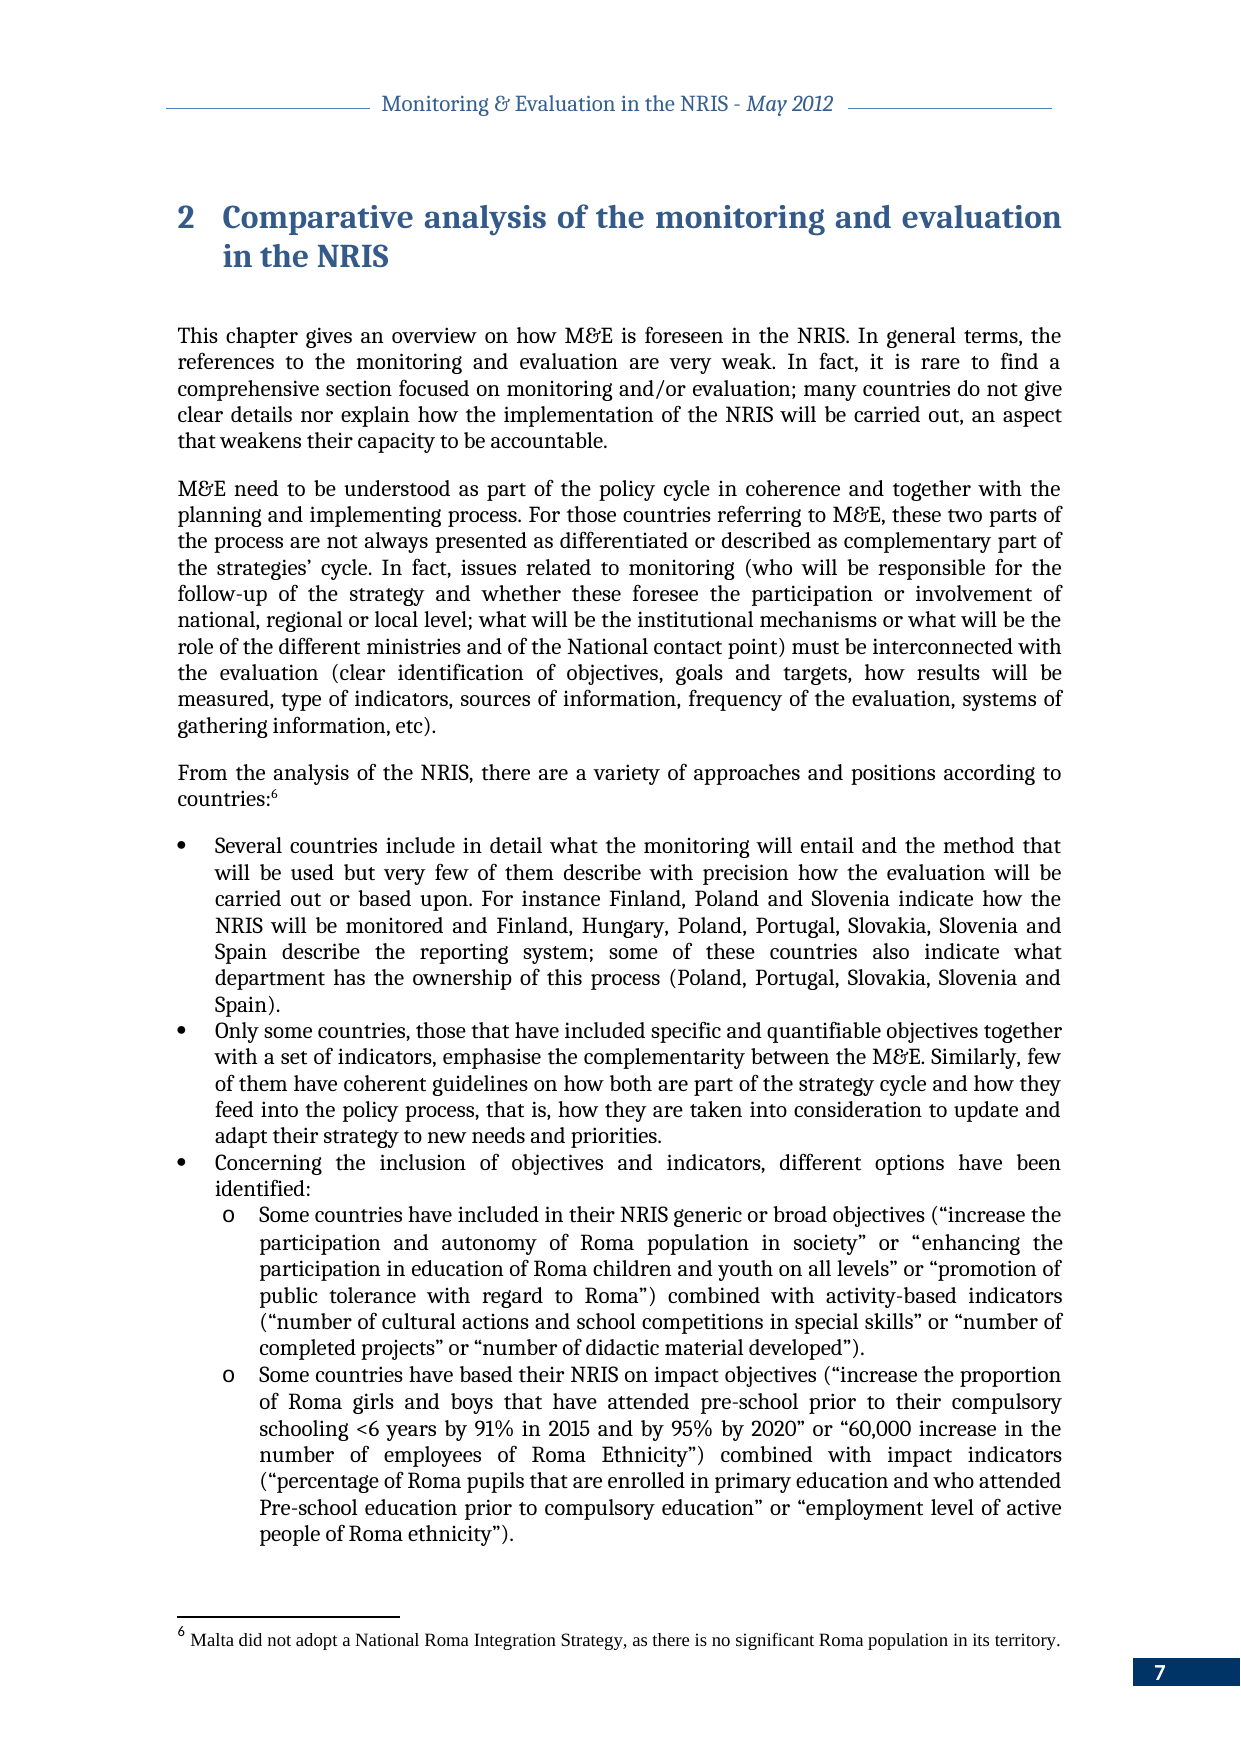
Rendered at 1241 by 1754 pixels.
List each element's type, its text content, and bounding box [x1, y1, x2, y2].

text From the analysis of the NRIS, there are a variety of approaches and positions according to countries: [177, 760, 1063, 812]
subtitle Comparative analysis of the monitoring and evaluation in the NRIS [177, 199, 1063, 276]
list Concerning the inclusion of objectives and indicators, different options have been identified: [177, 1149, 1063, 1202]
list Several countries include in detail what the monitoring will entail and the method that will be used but very few of them describe with precision how the evaluation will be carried out or based upon. For instance Finland, Poland and Slovenia indicate how the NRIS will be monitored and Finland, Hungary, Poland, Portugal, Slovakia, Slovenia and Spain describe the reporting system; some of these countries also indicate what department has the ownership of this process (Poland, Portugal, Slovakia, Slovenia and Spain). [177, 833, 1063, 1018]
list Only some countries, those that have included specific and quantifiable objectives together with a set of indicators, emphasise the complementarity between the M&E. Similarly, few of them have coherent guidelines on how both are part of the strategy cycle and how they feed into the policy process, that is, how they are taken into consideration to update and adapt their strategy to new needs and priorities. [177, 1018, 1063, 1149]
text This chapter gives an overview on how M&E is foreseen in the NRIS. In general terms, the references to the monitoring and evaluation are very weak. In fact, it is rare to find a comprehensive section focused on monitoring and/or evaluation; many countries do not give clear details nor explain how the implementation of the NRIS will be carried out, an aspect that weakens their capacity to be accountable. [177, 323, 1063, 454]
list Some countries have included in their NRIS generic or broad objectives (“increase the participation and autonomy of Roma population in society” or “enhancing the participation in education of Roma children and youth on all levels” or “promotion of public tolerance with regard to Roma”) combined with activity-based indicators (“number of cultural actions and school competitions in special skills” or “number of completed projects” or “number of didactic material developed”). [222, 1202, 1063, 1362]
list Some countries have based their NRIS on impact objectives (“increase the proportion of Roma girls and boys that have attended pre-school prior to their compulsory schooling <6 years by 91% in 2015 and by 95% by 2020” or “60,000 increase in the number of employees of Roma Ethnicity”) combined with impact indicators (“percentage of Roma pupils that are enrolled in primary education and who attended Pre-school education prior to compulsory education” or “employment level of active people of Roma ethnicity”). [222, 1362, 1063, 1547]
text M&E need to be understood as part of the policy cycle in coherence and together with the planning and implementing process. For those countries referring to M&E, these two parts of the process are not always presented as differentiated or described as complementary part of the strategies’ cycle. In fact, issues related to monitoring (who will be responsible for the follow-up of the strategy and whether these foresee the participation or involvement of national, regional or local level; what will be the institutional mechanisms or what will be the role of the different ministries and of the National contact point) must be interconnected with the evaluation (clear identification of objectives, goals and targets, how results will be measured, type of indicators, sources of information, frequency of the evaluation, systems of gathering information, etc). [177, 475, 1063, 739]
